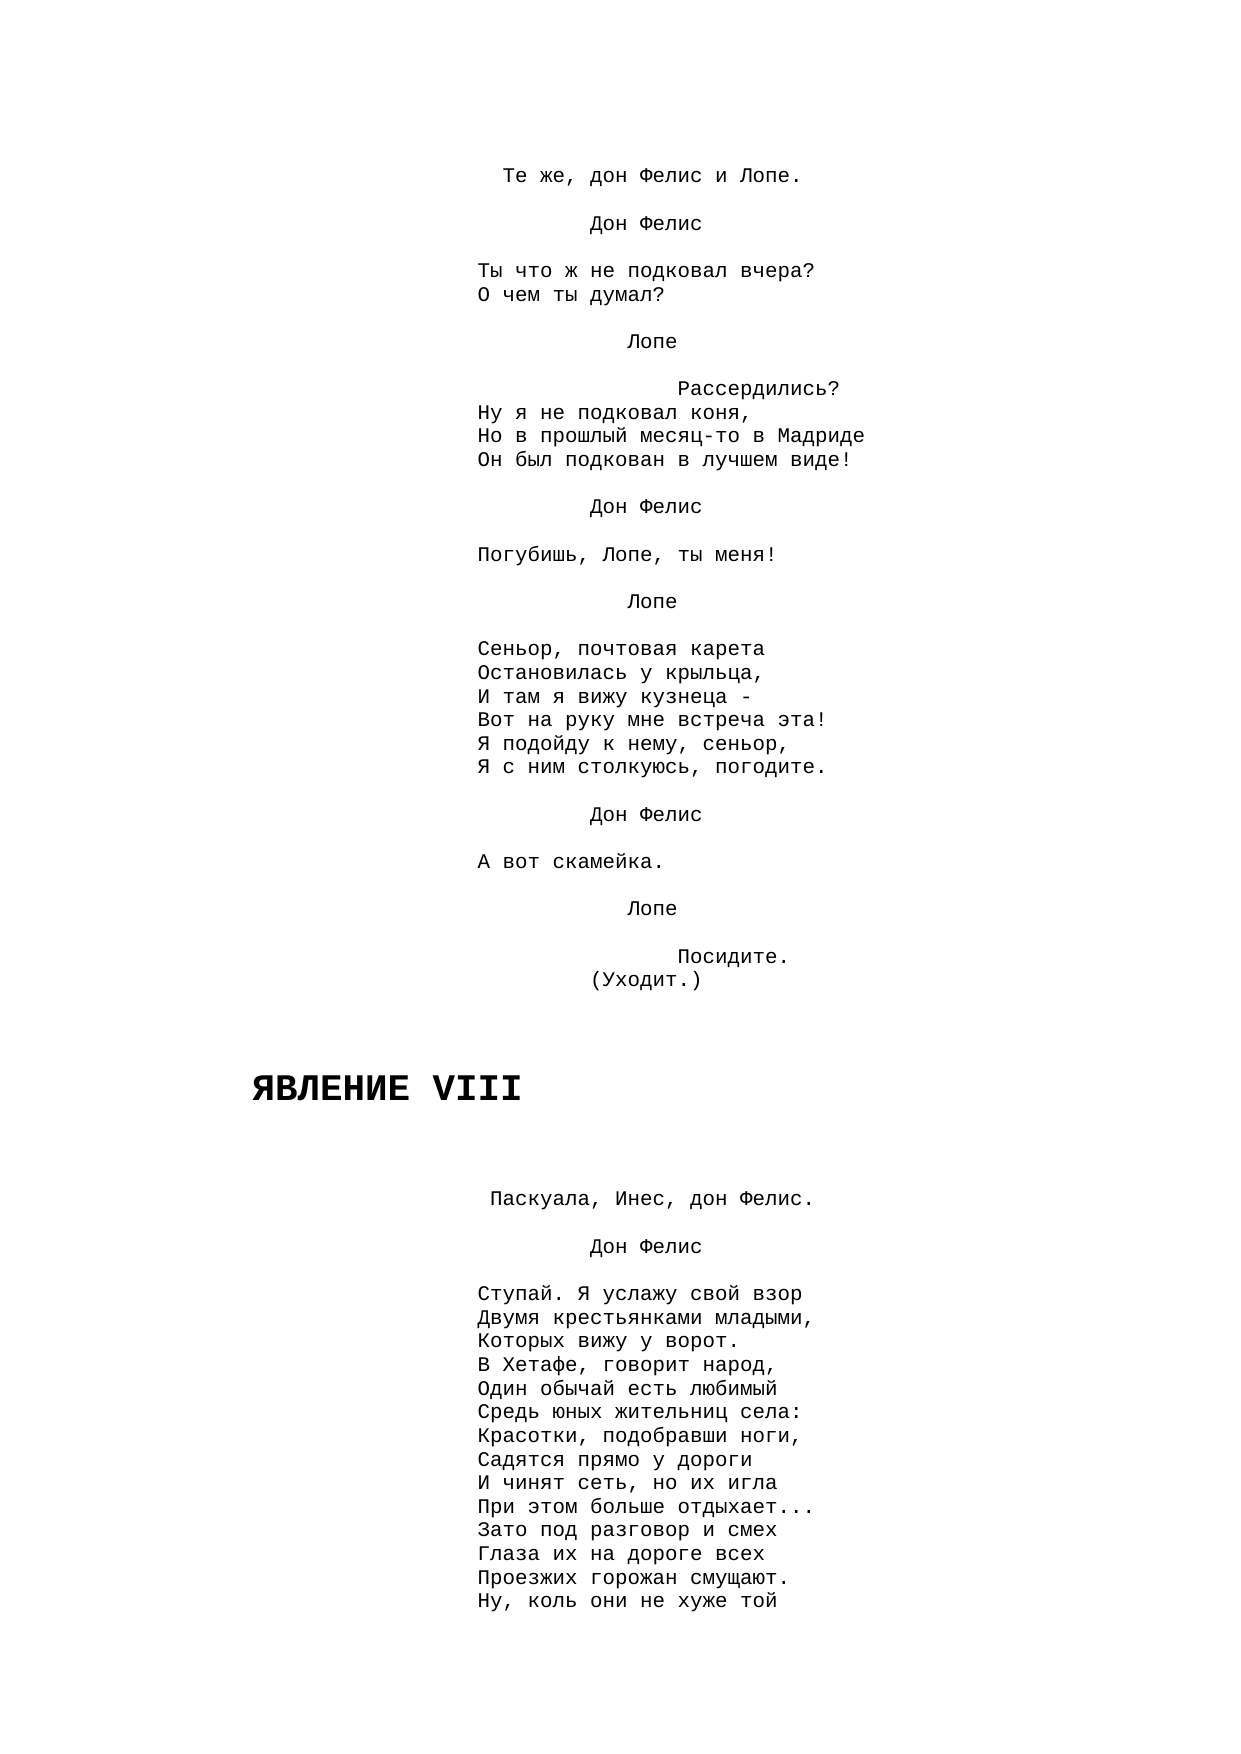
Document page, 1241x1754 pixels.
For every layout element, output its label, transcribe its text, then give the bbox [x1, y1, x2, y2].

text Я подойду к нему, сеньор, [177, 733, 1152, 757]
text Ну я не подковал коня, [177, 402, 1152, 426]
text Те же, дон Фелис и Лопе. [177, 165, 1152, 189]
text Лопе [177, 898, 1152, 922]
text Красотки, подобравши ноги, [177, 1425, 1152, 1448]
text Дон Фелис [177, 804, 1152, 827]
text Зато под разговор и смех [177, 1519, 1152, 1543]
text Дон Фелис [177, 1236, 1152, 1259]
text Ну, коль они не хуже той [177, 1590, 1152, 1614]
text Дон Фелис [177, 213, 1152, 236]
text Которых вижу у ворот. [177, 1330, 1152, 1354]
text И там я вижу кузнеца - [177, 686, 1152, 709]
text Ступай. Я услажу свой взор [177, 1283, 1152, 1307]
text Садятся прямо у дороги [177, 1448, 1152, 1472]
text Он был подкован в лучшем виде! [177, 449, 1152, 473]
text Глаза их на дороге всех [177, 1543, 1152, 1567]
text О чем ты думал? [177, 284, 1152, 307]
text Двумя крестьянками младыми, [177, 1307, 1152, 1330]
text Средь юных жительниц села: [177, 1401, 1152, 1425]
text В Хетафе, говорит народ, [177, 1354, 1152, 1378]
text Остановилась у крыльца, [177, 662, 1152, 686]
text Рассердились? [177, 378, 1152, 402]
text Паскуала, Инес, дон Фелис. [177, 1188, 1152, 1212]
text И чинят сеть, но их игла [177, 1472, 1152, 1496]
text Ты что ж не подковал вчера? [177, 260, 1152, 284]
text Вот на руку мне встреча эта! [177, 709, 1152, 733]
text Лопе [177, 331, 1152, 354]
text Дон Фелис [177, 496, 1152, 520]
text (Уходит.) [177, 969, 1152, 993]
text Но в прошлый месяц-то в Мадриде [177, 426, 1152, 449]
text Проезжих горожан смущают. [177, 1567, 1152, 1590]
text Один обычай есть любимый [177, 1378, 1152, 1401]
text При этом больше отдыхает... [177, 1496, 1152, 1519]
text Посидите. [177, 946, 1152, 969]
text А вот скамейка. [177, 851, 1152, 875]
text Я с ним столкуюсь, погодите. [177, 757, 1152, 780]
text Погубишь, Лопе, ты меня! [177, 544, 1152, 567]
text Сеньор, почтовая карета [177, 638, 1152, 662]
text Лопе [177, 591, 1152, 615]
subtitle ЯВЛЕНИЕ VIII [252, 1069, 1152, 1112]
